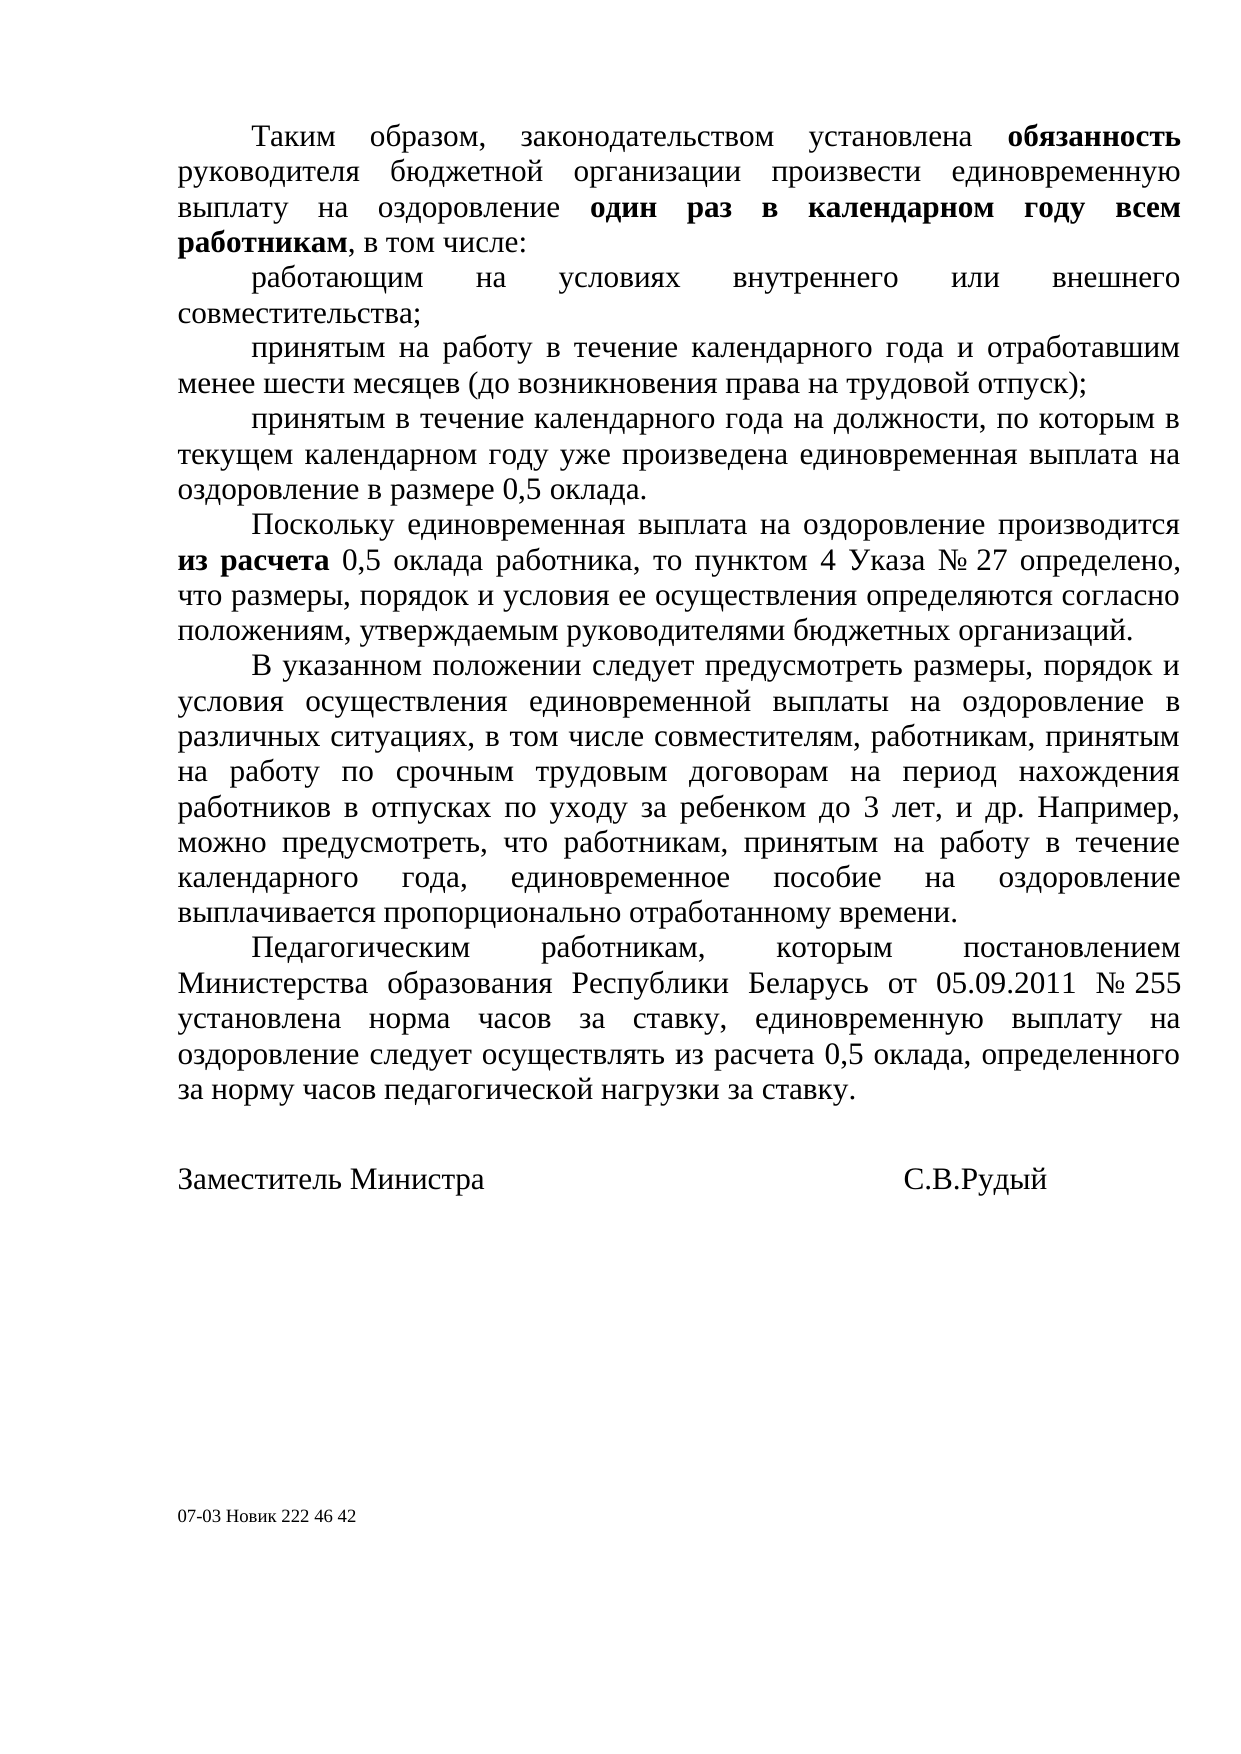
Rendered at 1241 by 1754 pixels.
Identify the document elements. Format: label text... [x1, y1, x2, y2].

text 07-03 Новик 222 46 42 [177, 1505, 1181, 1527]
text Заместитель Министра С.В.Рудый [177, 1160, 1181, 1196]
text Педагогическим работникам, которым постановлением Министерства образования Республики Беларусь от 05.09.2011 № 255 установлена норма часов за ставку, единовременную выплату на оздоровление следует осуществлять из расчета 0,5 оклада, определенного за норму часов педагогической нагрузки за ставку. [177, 930, 1181, 1106]
text принятым в течение календарного года на должности, по которым в текущем календарном году уже произведена единовременная выплата на оздоровление в размере 0,5 оклада. [177, 400, 1181, 506]
text Поскольку единовременная выплата на оздоровление производится из расчета 0,5 оклада работника, то пунктом 4 Указа № 27 определено, что размеры, порядок и условия ее осуществления определяются согласно положениям, утверждаемым руководителями бюджетных организаций. [177, 506, 1181, 647]
text Таким образом, законодательством установлена обязанность руководителя бюджетной организации произвести единовременную выплату на оздоровление один раз в календарном году всем работникам, в том числе: [177, 118, 1181, 259]
text В указанном положении следует предусмотреть размеры, порядок и условия осуществления единовременной выплаты на оздоровление в различных ситуациях, в том числе совместителям, работникам, принятым на работу по срочным трудовым договорам на период нахождения работников в отпусках по уходу за ребенком до 3 лет, и др. Например, можно предусмотреть, что работникам, принятым на работу в течение календарного года, единовременное пособие на оздоровление выплачивается пропорционально отработанному времени. [177, 647, 1181, 930]
text принятым на работу в течение календарного года и отработавшим менее шести месяцев (до возникновения права на трудовой отпуск); [177, 330, 1181, 400]
text работающим на условиях внутреннего или внешнего совместительства; [177, 259, 1181, 330]
